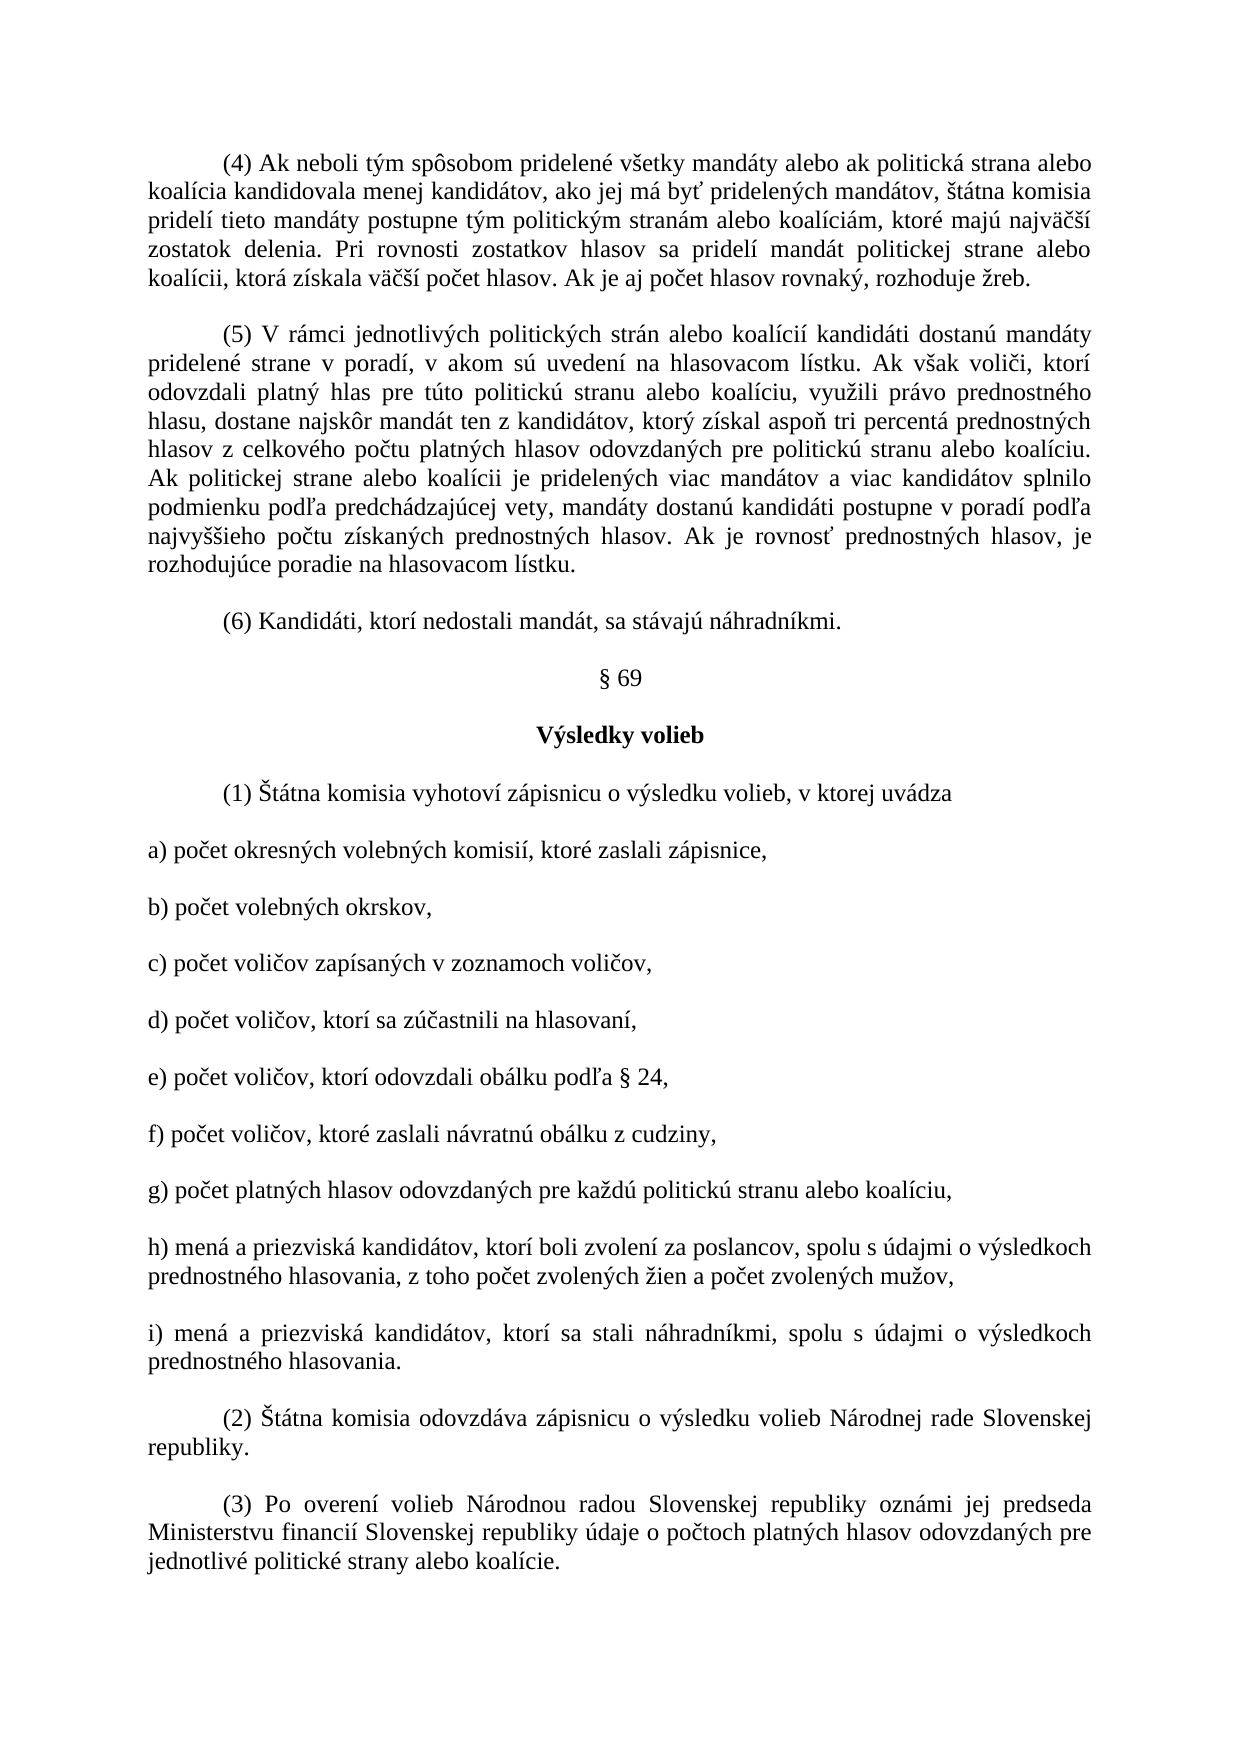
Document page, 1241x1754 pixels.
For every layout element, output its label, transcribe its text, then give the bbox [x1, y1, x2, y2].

text (5) V rámci jednotlivých politických strán alebo koalícií kandidáti dostanú mandáty pridelené strane v poradí, v akom sú uvedení na hlasovacom lístku. Ak však voliči, ktorí odovzdali platný hlas pre túto politickú stranu alebo koalíciu, využili právo prednostného hlasu, dostane najskôr mandát ten z kandidátov, ktorý získal aspoň tri percentá prednostných hlasov z celkového počtu platných hlasov odovzdaných pre politickú stranu alebo koalíciu. Ak politickej strane alebo koalícii je pridelených viac mandátov a viac kandidátov splnilo podmienku podľa predchádzajúcej vety, mandáty dostanú kandidáti postupne v poradí podľa najvyššieho počtu získaných prednostných hlasov. Ak je rovnosť prednostných hlasov, je rozhodujúce poradie na hlasovacom lístku. [148, 319, 1092, 578]
text (2) Štátna komisia odovzdáva zápisnicu o výsledku volieb Národnej rade Slovenskej republiky. [148, 1403, 1092, 1461]
text (4) Ak neboli tým spôsobom pridelené všetky mandáty alebo ak politická strana alebo koalícia kandidovala menej kandidátov, ako jej má byť pridelených mandátov, štátna komisia pridelí tieto mandáty postupne tým politickým stranám alebo koalíciám, ktoré majú najväčší zostatok delenia. Pri rovnosti zostatkov hlasov sa pridelí mandát politickej strane alebo koalícii, ktorá získala väčší počet hlasov. Ak je aj počet hlasov rovnaký, rozhoduje žreb. [148, 148, 1092, 291]
text e) počet voličov, ktorí odovzdali obálku podľa § 24, [148, 1062, 1092, 1091]
text a) počet okresných volebných komisií, ktoré zaslali zápisnice, [148, 835, 1092, 863]
text i) mená a priezviská kandidátov, ktorí sa stali náhradníkmi, spolu s údajmi o výsledkoch prednostného hlasovania. [148, 1318, 1092, 1375]
text (6) Kandidáti, ktorí nedostali mandát, sa stávajú náhradníkmi. [148, 606, 1092, 635]
text d) počet voličov, ktorí sa zúčastnili na hlasovaní, [148, 1005, 1092, 1034]
text Výsledky volieb [148, 721, 1092, 749]
text f) počet voličov, ktoré zaslali návratnú obálku z cudziny, [148, 1119, 1092, 1147]
text (3) Po overení volieb Národnou radou Slovenskej republiky oznámi jej predseda Ministerstvu financií Slovenskej republiky údaje o počtoch platných hlasov odovzdaných pre jednotlivé politické strany alebo koalície. [148, 1489, 1092, 1575]
text h) mená a priezviská kandidátov, ktorí boli zvolení za poslancov, spolu s údajmi o výsledkoch prednostného hlasovania, z toho počet zvolených žien a počet zvolených mužov, [148, 1232, 1092, 1290]
text b) počet volebných okrskov, [148, 892, 1092, 920]
text c) počet voličov zapísaných v zoznamoch voličov, [148, 948, 1092, 977]
text § 69 [148, 663, 1092, 692]
text (1) Štátna komisia vyhotoví zápisnicu o výsledku volieb, v ktorej uvádza [148, 778, 1092, 807]
text g) počet platných hlasov odovzdaných pre každú politickú stranu alebo koalíciu, [148, 1175, 1092, 1204]
